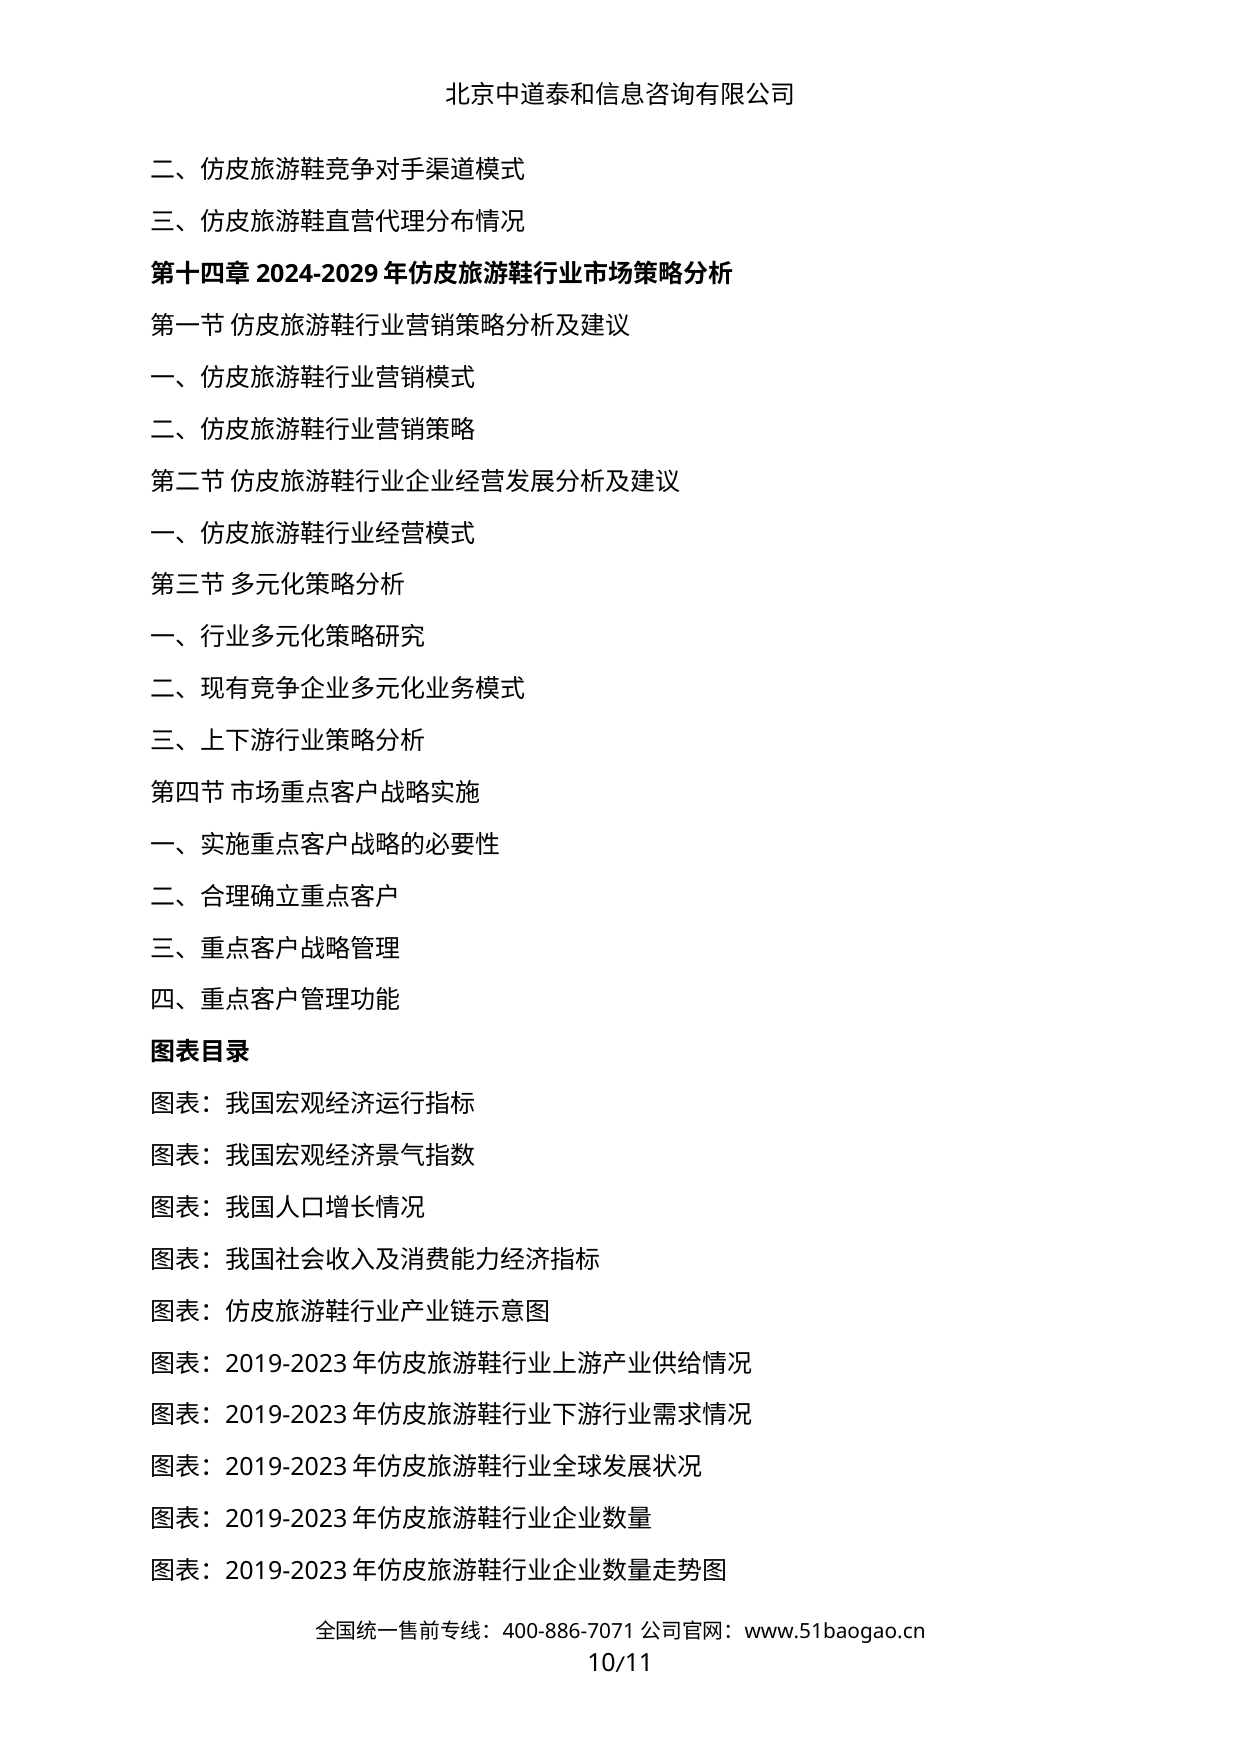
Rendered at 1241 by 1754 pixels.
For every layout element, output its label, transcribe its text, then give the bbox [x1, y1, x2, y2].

text 图表：2019-2023年仿皮旅游鞋行业全球发展状况 [150, 1447, 1090, 1483]
text 图表：我国宏观经济景气指数 [150, 1136, 1090, 1172]
text 图表：我国社会收入及消费能力经济指标 [150, 1239, 1090, 1276]
text 一、行业多元化策略研究 [150, 617, 1090, 653]
text 图表：我国人口增长情况 [150, 1187, 1090, 1224]
text 第十四章 2024-2029年仿皮旅游鞋行业市场策略分析 [150, 254, 1090, 290]
text 一、仿皮旅游鞋行业营销模式 [150, 357, 1090, 394]
text 第二节 仿皮旅游鞋行业企业经营发展分析及建议 [150, 461, 1090, 497]
text 三、仿皮旅游鞋直营代理分布情况 [150, 202, 1090, 238]
text 二、合理确立重点客户 [150, 876, 1090, 912]
text 二、现有竞争企业多元化业务模式 [150, 669, 1090, 705]
text 图表：2019-2023年仿皮旅游鞋行业下游行业需求情况 [150, 1395, 1090, 1431]
text 一、实施重点客户战略的必要性 [150, 824, 1090, 861]
text 二、仿皮旅游鞋竞争对手渠道模式 [150, 150, 1090, 186]
text 一、仿皮旅游鞋行业经营模式 [150, 513, 1090, 549]
text 图表：2019-2023年仿皮旅游鞋行业企业数量走势图 [150, 1551, 1090, 1587]
text 三、重点客户战略管理 [150, 928, 1090, 964]
text 二、仿皮旅游鞋行业营销策略 [150, 409, 1090, 446]
text 图表：我国宏观经济运行指标 [150, 1084, 1090, 1120]
text 第四节 市场重点客户战略实施 [150, 772, 1090, 809]
text 图表：2019-2023年仿皮旅游鞋行业企业数量 [150, 1499, 1090, 1535]
text 四、重点客户管理功能 [150, 980, 1090, 1016]
text 三、上下游行业策略分析 [150, 721, 1090, 757]
text 图表：仿皮旅游鞋行业产业链示意图 [150, 1291, 1090, 1327]
text 图表目录 [150, 1032, 1090, 1068]
text 第一节 仿皮旅游鞋行业营销策略分析及建议 [150, 306, 1090, 342]
text 第三节 多元化策略分析 [150, 565, 1090, 601]
text 图表：2019-2023年仿皮旅游鞋行业上游产业供给情况 [150, 1343, 1090, 1379]
